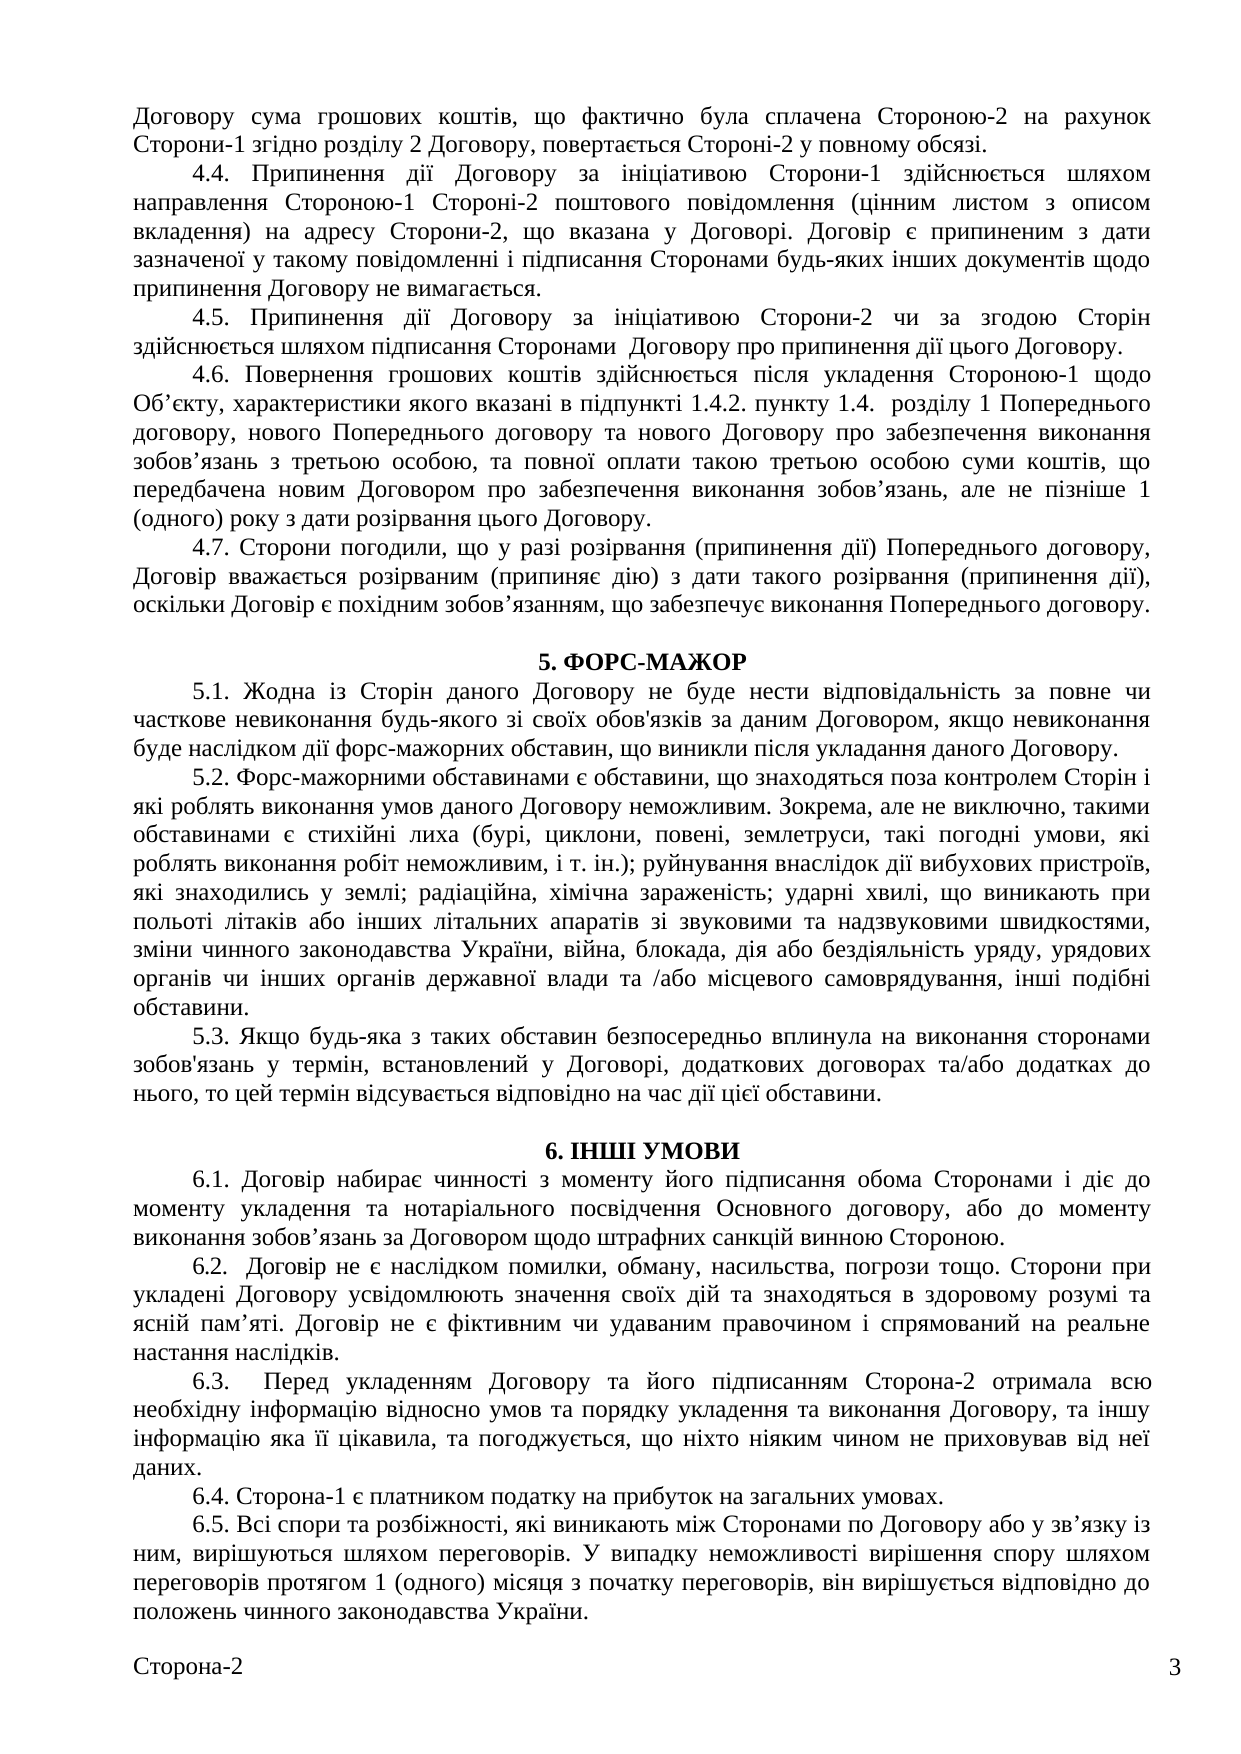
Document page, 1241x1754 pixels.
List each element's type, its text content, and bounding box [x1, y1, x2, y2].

text 6.4. Сторона-1 є платником податку на прибуток на загальних умовах. [133, 1481, 1152, 1509]
text 4.7. Сторони погодили, що у разі розірвання (припинення дії) Попереднього договору, Договір вважається розірваним (припиняє дію) з дати такого розірвання (припинення дії), оскільки Договір є похідним зобов’язанням, що забезпечує виконання Попереднього договору. [133, 532, 1152, 618]
text 4.6. Повернення грошових коштів здійснюється після укладення Стороною-1 щодо Об’єкту, характеристики якого вказані в підпункті 1.4.2. пункту 1.4. розділу 1 Попереднього договору, нового Попереднього договору та нового Договору про забезпечення виконання зобов’язань з третьою особою, та повної оплати такою третьою особою суми коштів, що передбачена новим Договором про забезпечення виконання зобов’язань, але не пізніше 1 (одного) року з дати розірвання цього Договору. [133, 359, 1152, 532]
text 5. ФОРС-МАЖОР [133, 647, 1152, 676]
text 6.2. Договір не є наслідком помилки, обману, насильства, погрози тощо. Сторони при укладені Договору усвідомлюють значення своїх дій та знаходяться в здоровому розумі та ясній пам’яті. Договір не є фіктивним чи удаваним правочином і спрямований на реальне настання наслідків. [133, 1251, 1152, 1366]
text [133, 101, 1152, 158]
text 4.4. Припинення дії Договору за ініціативою Сторони-1 здійснюється шляхом направлення Стороною-1 Стороні-2 поштового повідомлення (цінним листом з описом вкладення) на адресу Сторони-2, що вказана у Договорі. Договір є припиненим з дати зазначеної у такому повідомленні і підписання Сторонами будь-яких інших документів щодо припинення Договору не вимагається. [133, 158, 1152, 302]
text 5.3. Якщо будь-яка з таких обставин безпосередньо вплинула на виконання сторонами зобов'язань у термін, встановлений у Договорі, додаткових договорах та/або додатках до нього, то цей термін відсувається відповідно на час дії цієї обставини. [133, 1021, 1152, 1107]
text 5.2. Форс-мажорними обставинами є обставини, що знаходяться поза контролем Сторін і які роблять виконання умов даного Договору неможливим. Зокрема, але не виключно, такими обставинами є стихійні лиха (бурі, циклони, повені, землетруси, такі погодні умови, які роблять виконання робіт неможливим, і т. ін.); руйнування внаслідок дії вибухових пристроїв, які знаходились у землі; радіаційна, хімічна зараженість; ударні хвилі, що виникають при польоті літаків або інших літальних апаратів зі звуковими та надзвуковими швидкостями, зміни чинного законодавства України, війна, блокада, дія або бездіяльність уряду, урядових органів чи інших органів державної влади та /або місцевого самоврядування, інші подібні обставини. [133, 762, 1152, 1021]
text 6. ІНШІ УМОВИ [133, 1136, 1152, 1164]
text 4.5. Припинення дії Договору за ініціативою Сторони-2 чи за згодою Сторін здійснюється шляхом підписання Сторонами Договору про припинення дії цього Договору. [133, 302, 1152, 359]
text 6.1. Договір набирає чинності з моменту його підписання обома Сторонами і діє до моменту укладення та нотаріального посвідчення Основного договору, або до моменту виконання зобов’язань за Договором щодо штрафних санкцій винною Стороною. [133, 1164, 1152, 1251]
text 5.1. Жодна із Сторін даного Договору не буде нести відповідальність за повне чи часткове невиконання будь-якого зі своїх обов'язків за даним Договором, якщо невиконання буде наслідком дії форс-мажорних обставин, що виникли після укладання даного Договору. [133, 676, 1152, 762]
text 6.3. Перед укладенням Договору та його підписанням Сторона-2 отримала всю необхідну інформацію відносно умов та порядку укладення та виконання Договору, та іншу інформацію яка її цікавила, та погоджується, що ніхто ніяким чином не приховував від неї даних. [133, 1366, 1152, 1481]
text 6.5. Всі спори та розбіжності, які виникають між Сторонами по Договору або у зв’язку із ним, вирішуються шляхом переговорів. У випадку неможливості вирішення спору шляхом переговорів протягом 1 (одного) місяця з початку переговорів, він вирішується відповідно до положень чинного законодавства України. [133, 1509, 1152, 1624]
